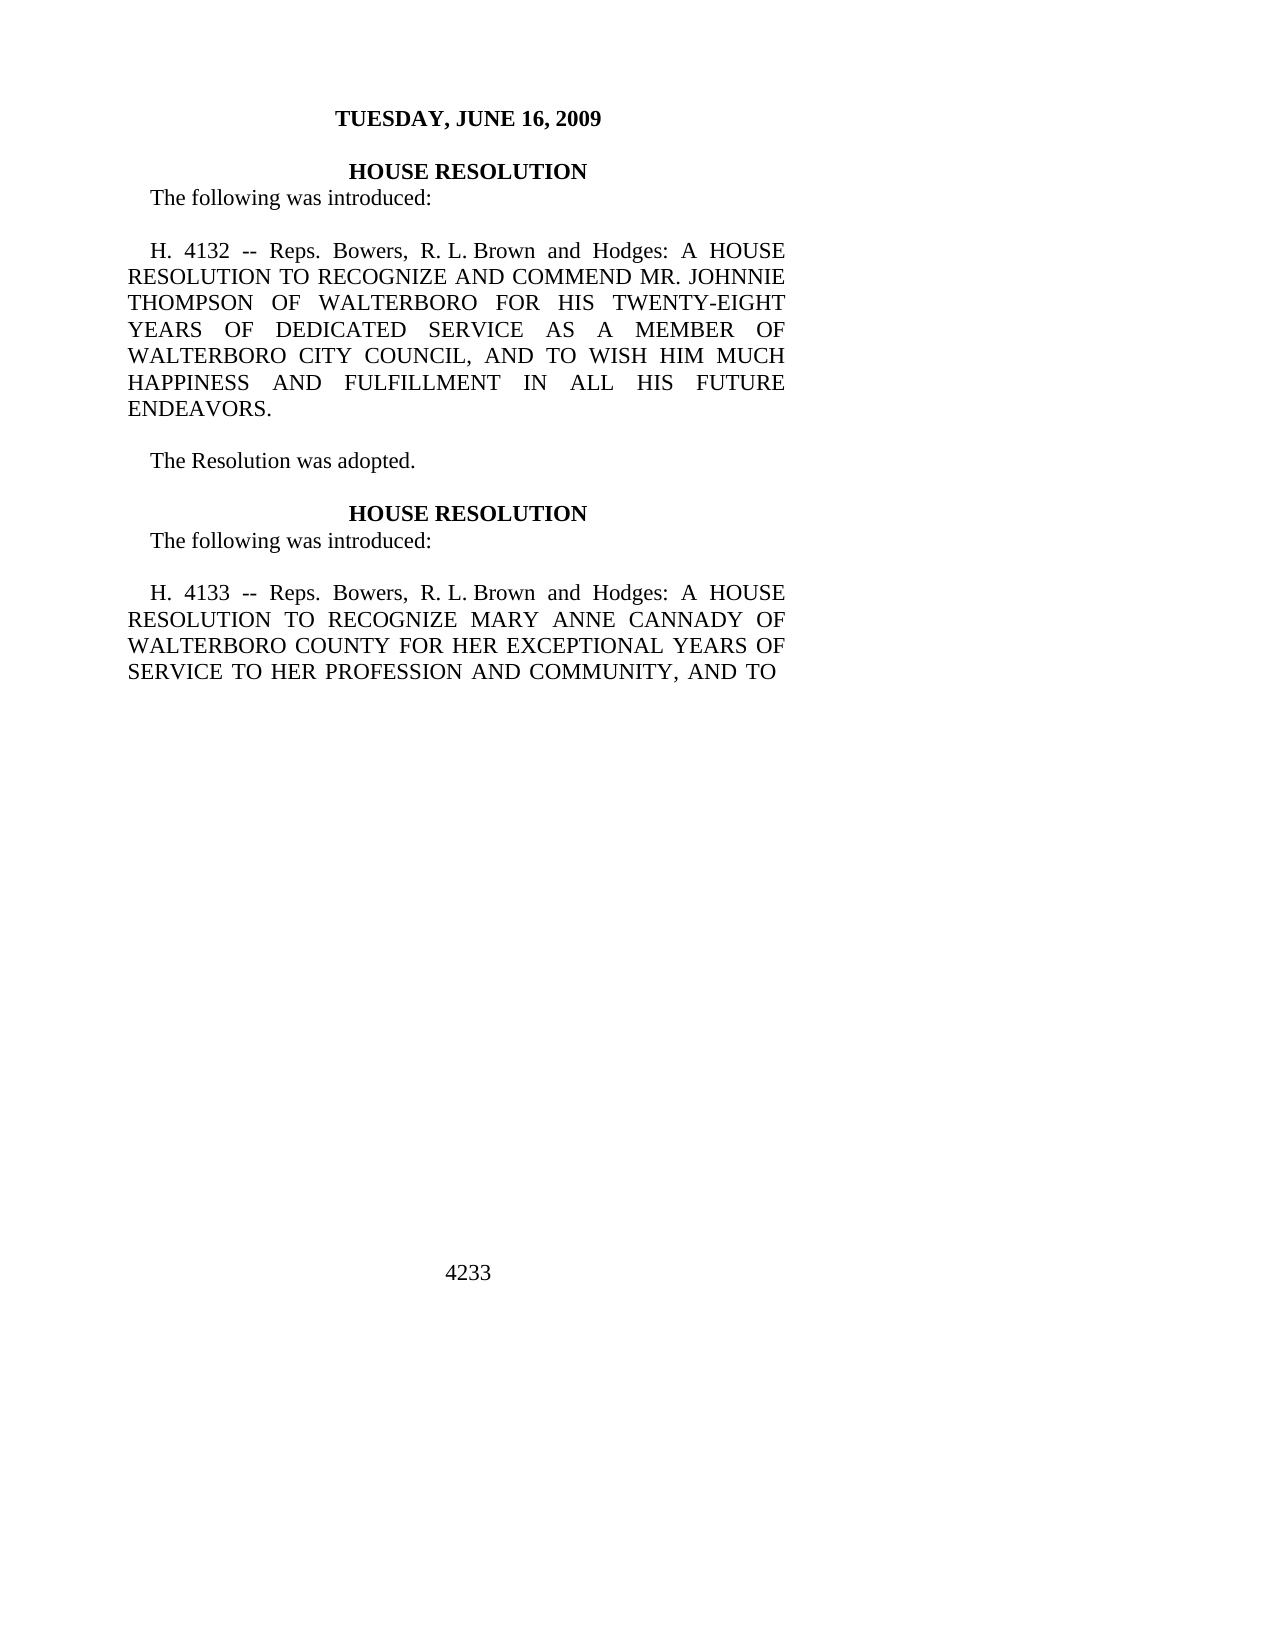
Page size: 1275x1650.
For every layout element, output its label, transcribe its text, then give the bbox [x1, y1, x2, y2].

text H. 4132 -- Reps. Bowers, R. L. Brown and Hodges: A HOUSE RESOLUTION TO RECOGNIZE AND COMMEND MR. JOHNNIE THOMPSON OF WALTERBORO FOR HIS TWENTY-EIGHT YEARS OF DEDICATED SERVICE AS A MEMBER OF WALTERBORO CITY COUNCIL, AND TO WISH HIM MUCH HAPPINESS AND FULFILLMENT IN ALL HIS FUTURE ENDEAVORS. [127, 237, 786, 421]
text The following was introduced: [127, 527, 786, 553]
text The following was introduced: [127, 184, 786, 210]
text HOUSE RESOLUTION [127, 500, 786, 527]
text The Resolution was adopted. [127, 448, 786, 474]
text HOUSE RESOLUTION [127, 158, 786, 184]
text H. 4133 -- Reps. Bowers, R. L. Brown and Hodges: A HOUSE RESOLUTION TO RECOGNIZE MARY ANNE CANNADY OF WALTERBORO COUNTY FOR HER EXCEPTIONAL YEARS OF SERVICE TO HER PROFESSION AND COMMUNITY, AND TO [127, 579, 786, 711]
